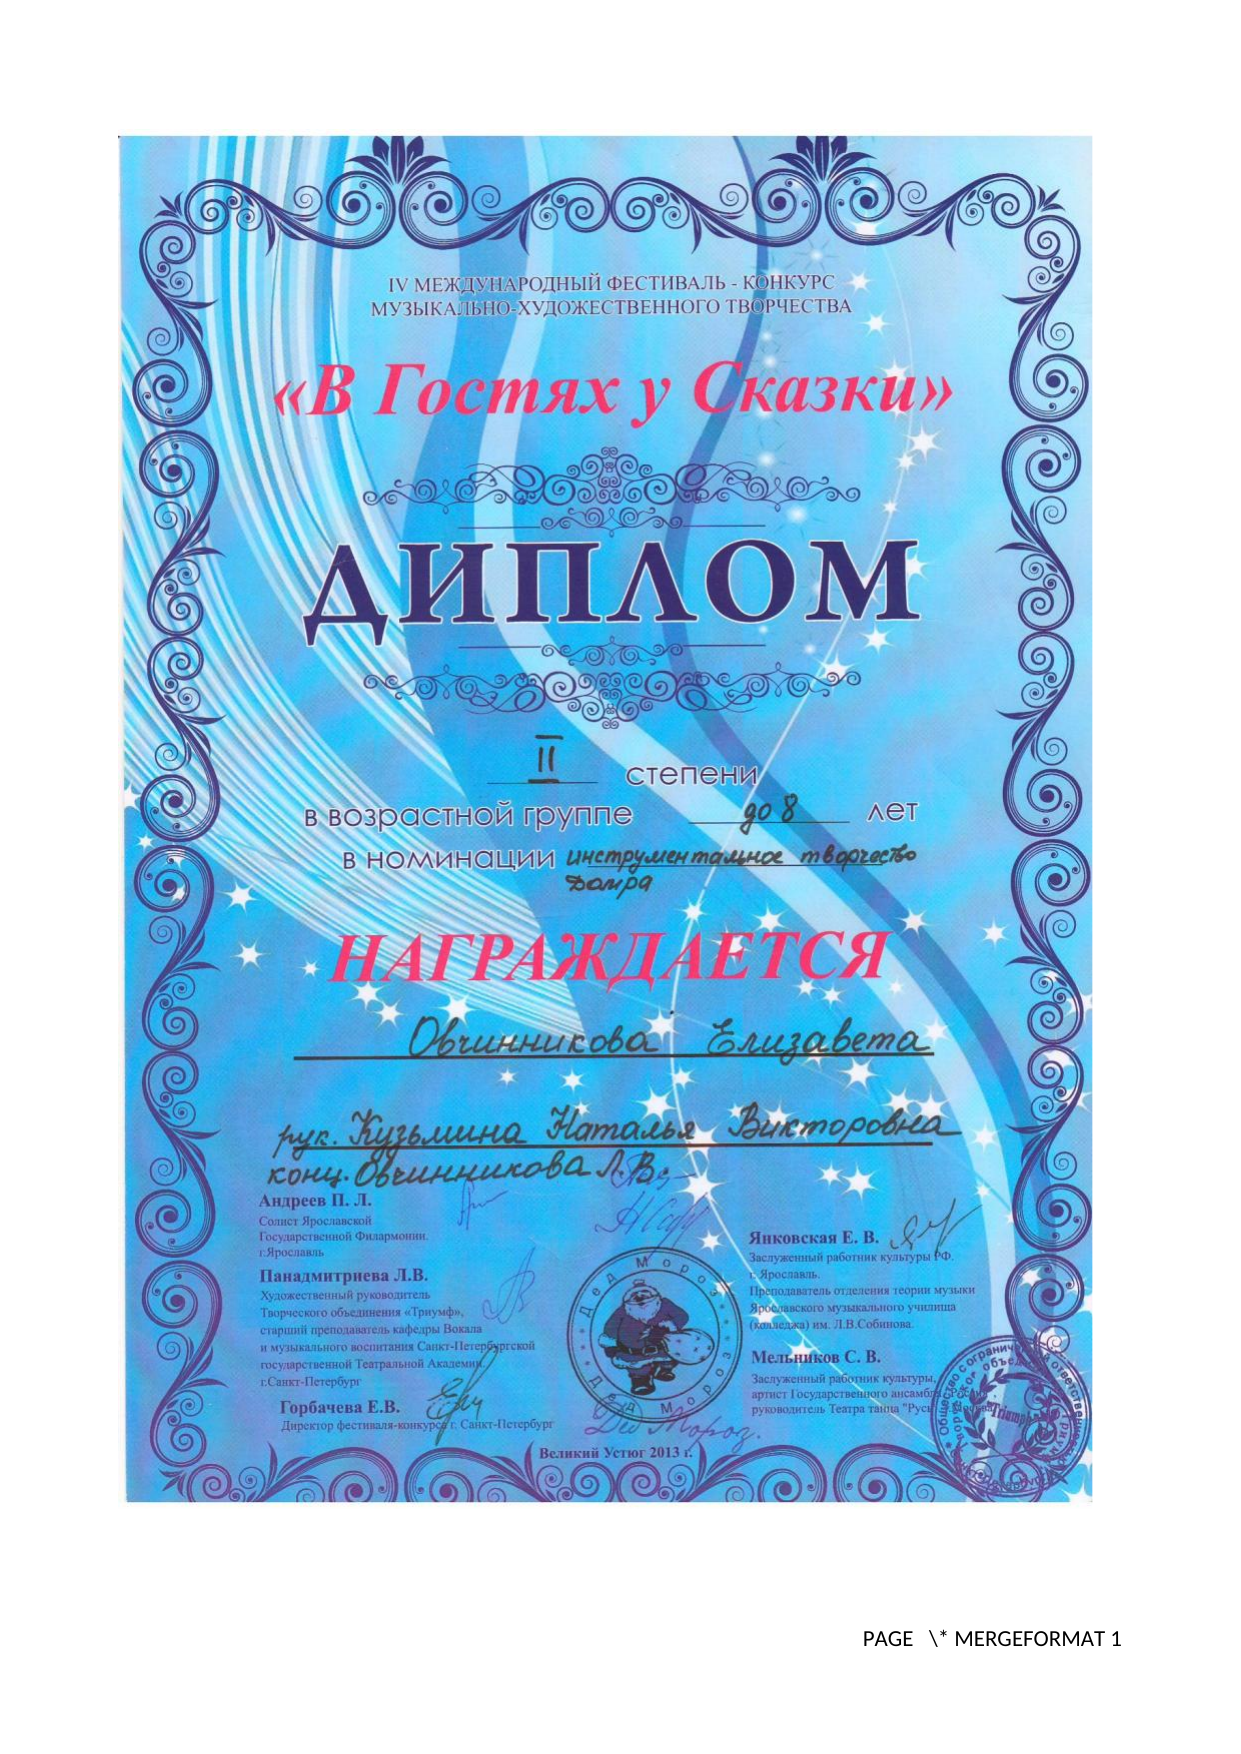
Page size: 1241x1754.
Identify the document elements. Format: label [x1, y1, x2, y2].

picture [118, 129, 1093, 1509]
